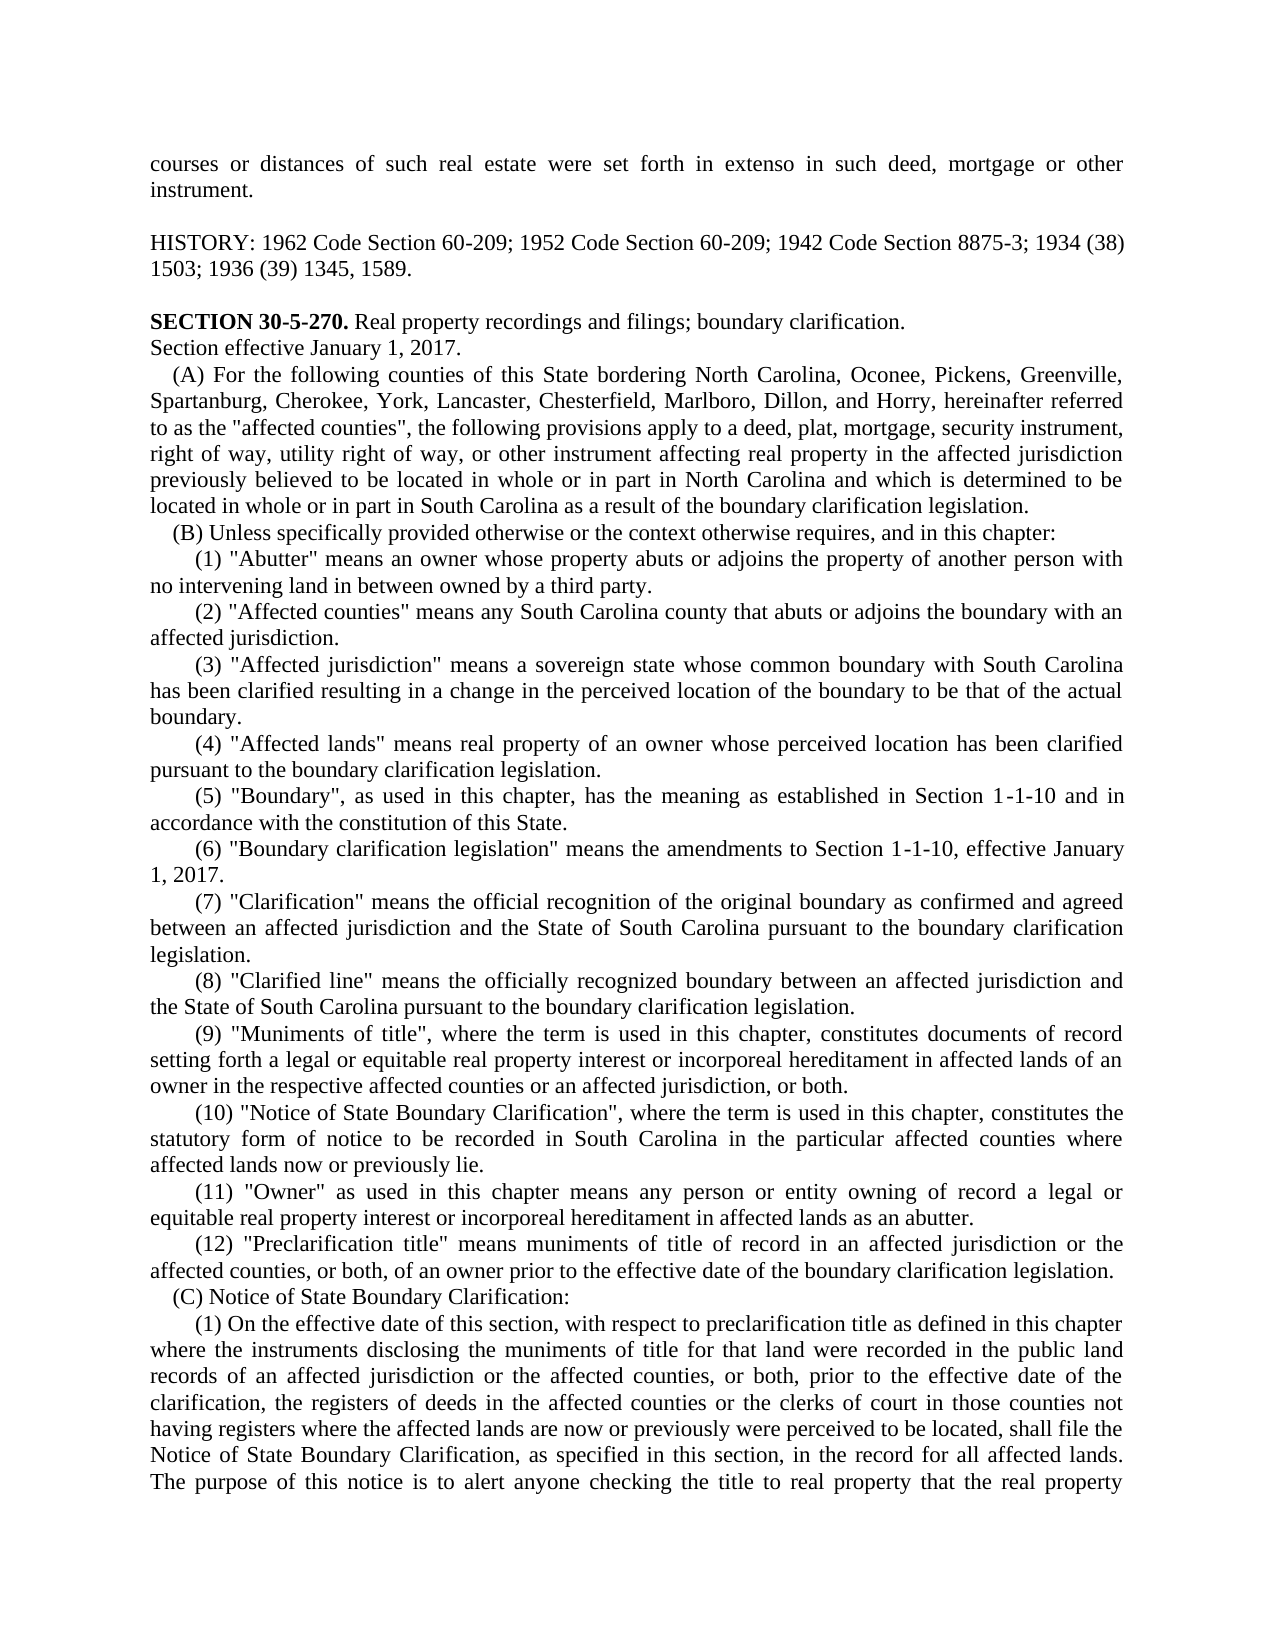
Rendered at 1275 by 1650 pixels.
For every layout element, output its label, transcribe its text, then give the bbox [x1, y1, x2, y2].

text (6) "Boundary clarification legislation" means the amendments to Section 1-1-10, effective January 1, 2017. [150, 835, 1125, 888]
text (9) "Muniments of title", where the term is used in this chapter, constitutes documents of record setting forth a legal or equitable real property interest or incorporeal hereditament in affected lands of an owner in the respective affected counties or an affected jurisdiction, or both. [150, 1020, 1125, 1099]
text (7) "Clarification" means the official recognition of the original boundary as confirmed and agreed between an affected jurisdiction and the State of South Carolina pursuant to the boundary clarification legislation. [150, 888, 1125, 967]
text (10) "Notice of State Boundary Clarification", where the term is used in this chapter, constitutes the statutory form of notice to be recorded in South Carolina in the particular affected counties where affected lands now or previously lie. [150, 1099, 1125, 1178]
text (4) "Affected lands" means real property of an owner whose perceived location has been clarified pursuant to the boundary clarification legislation. [150, 730, 1125, 782]
text (5) "Boundary", as used in this chapter, has the meaning as established in Section 1-1-10 and in accordance with the constitution of this State. [150, 782, 1125, 835]
text (2) "Affected counties" means any South Carolina county that abuts or adjoins the boundary with an affected jurisdiction. [150, 598, 1125, 651]
text (8) "Clarified line" means the officially recognized boundary between an affected jurisdiction and the State of South Carolina pursuant to the boundary clarification legislation. [150, 967, 1125, 1020]
text (B) Unless specifically provided otherwise or the context otherwise requires, and in this chapter: [150, 519, 1125, 545]
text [150, 1309, 1125, 1494]
text (A) For the following counties of this State bordering North Carolina, Oconee, Pickens, Greenville, Spartanburg, Cherokee, York, Lancaster, Chesterfield, Marlboro, Dillon, and Horry, hereinafter referred to as the "affected counties", the following provisions apply to a deed, plat, mortgage, security instrument, right of way, utility right of way, or other instrument affecting real property in the affected jurisdiction previously believed to be located in whole or in part in North Carolina and which is determined to be located in whole or in part in South Carolina as a result of the boundary clarification legislation. [150, 361, 1125, 519]
text (11) "Owner" as used in this chapter means any person or entity owning of record a legal or equitable real property interest or incorporeal hereditament in affected lands as an abutter. [150, 1178, 1125, 1231]
text Section effective January 1, 2017. [150, 334, 1125, 361]
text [150, 150, 1125, 203]
text SECTION 30-5-270. Real property recordings and filings; boundary clarification. [150, 308, 1125, 334]
text (1) "Abutter" means an owner whose property abuts or adjoins the property of another person with no intervening land in between owned by a third party. [150, 545, 1125, 598]
text (3) "Affected jurisdiction" means a sovereign state whose common boundary with South Carolina has been clarified resulting in a change in the perceived location of the boundary to be that of the actual boundary. [150, 651, 1125, 730]
text (C) Notice of State Boundary Clarification: [150, 1283, 1125, 1309]
text (12) "Preclarification title" means muniments of title of record in an affected jurisdiction or the affected counties, or both, of an owner prior to the effective date of the boundary clarification legislation. [150, 1231, 1125, 1283]
text HISTORY: 1962 Code Section 60-209; 1952 Code Section 60-209; 1942 Code Section 8875-3; 1934 (38) 1503; 1936 (39) 1345, 1589. [150, 229, 1125, 282]
